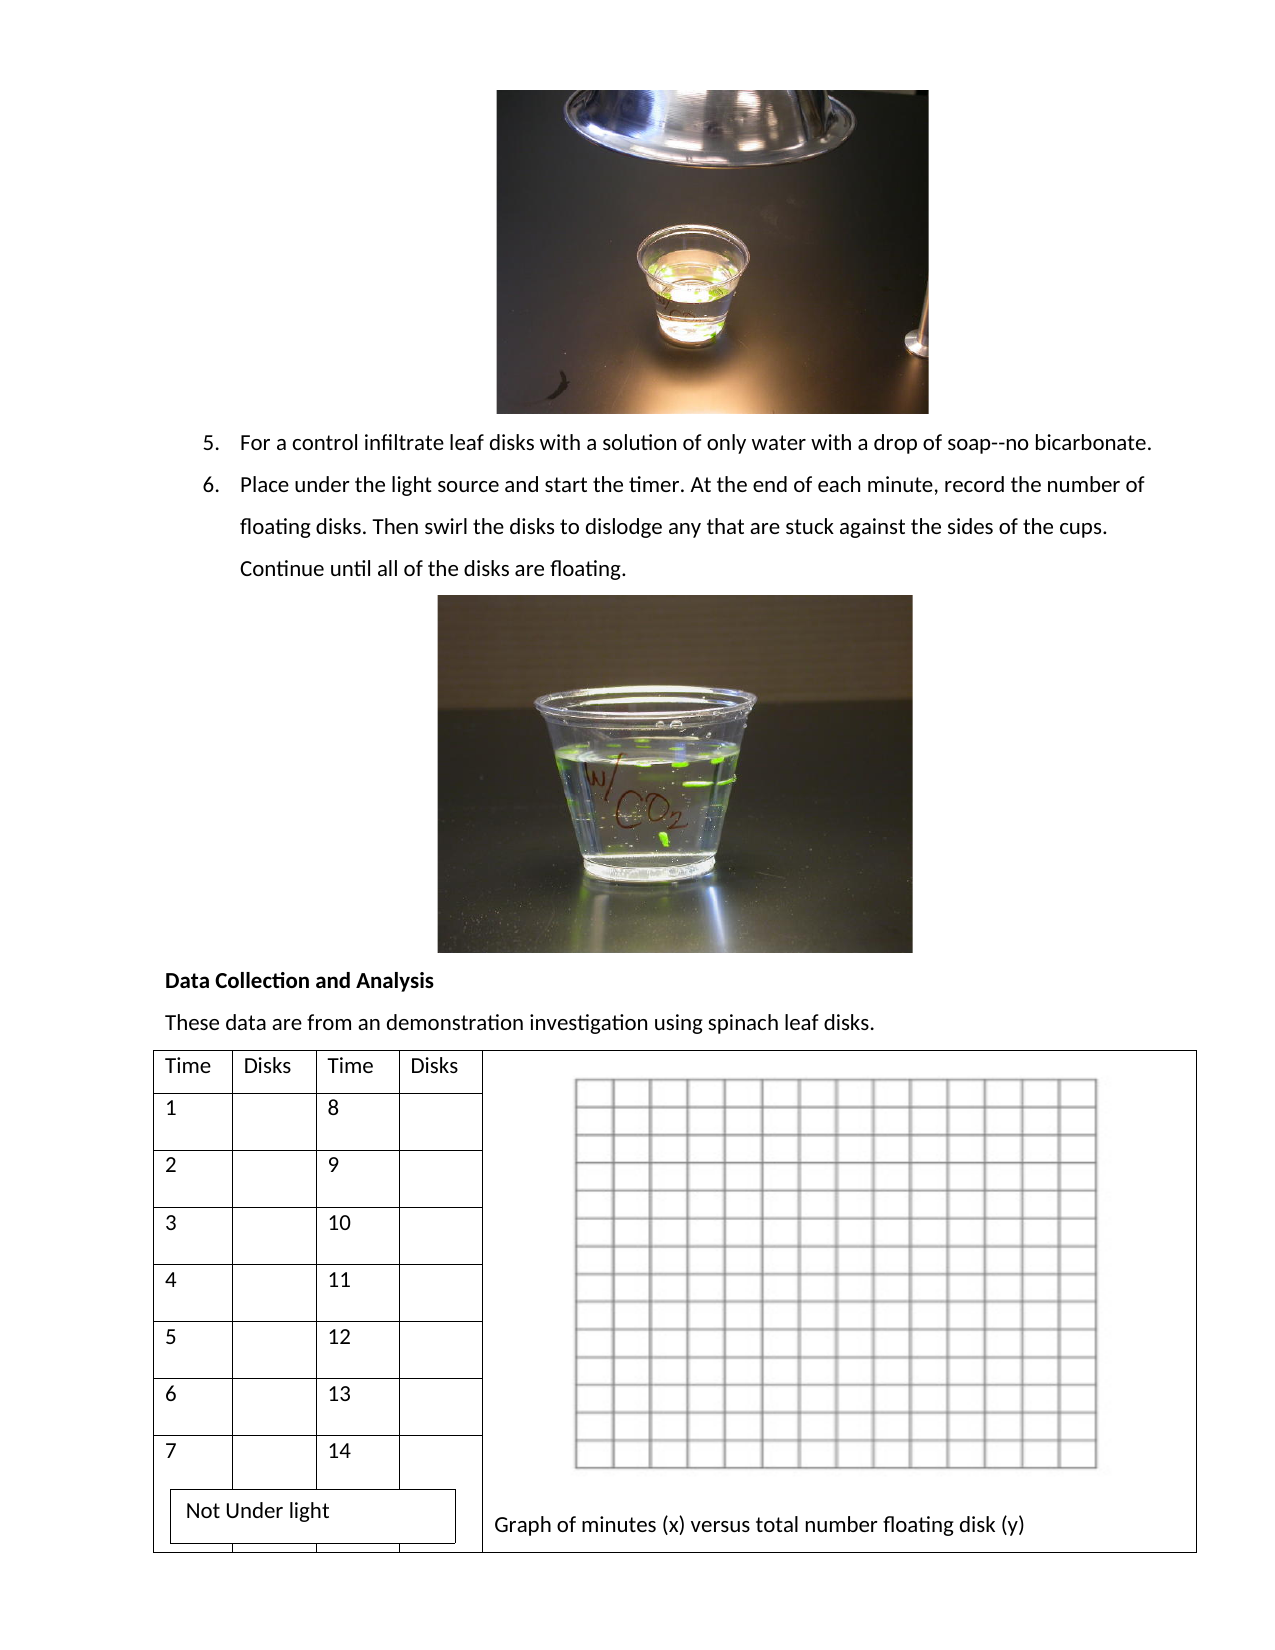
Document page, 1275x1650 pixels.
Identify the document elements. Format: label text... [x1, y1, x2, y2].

table_cell 5 [154, 1322, 232, 1378]
table_cell 1 [154, 1094, 232, 1149]
table_cell [233, 1544, 316, 1552]
table_header Graph of minutes (x) versus total number floating disk (y) [483, 1051, 1196, 1552]
table_cell 11 [317, 1265, 399, 1321]
table_cell 7 [154, 1436, 232, 1552]
table_header Time [154, 1051, 232, 1092]
table_cell [233, 1151, 316, 1207]
table_cell 6 [154, 1379, 232, 1435]
table_cell 13 [317, 1379, 399, 1435]
table_header Time [317, 1051, 399, 1092]
table_cell 14 [317, 1436, 399, 1489]
picture [496, 90, 929, 414]
list Place under the light source and start the timer. At the end of each minute, record the number of floating disks. Then swirl the disks to dislodge any that are stuck against the sides of the cups. Continue until all of the disks are floating. [202, 470, 1185, 582]
table_cell 3 [154, 1208, 232, 1264]
table_cell 4 [154, 1265, 232, 1321]
table_cell 9 [317, 1151, 399, 1207]
table_cell [233, 1265, 316, 1321]
table_cell 10 [317, 1208, 399, 1264]
table_cell 8 [317, 1094, 399, 1149]
table_cell [400, 1265, 482, 1321]
table_cell 2 [154, 1151, 232, 1207]
text Data Collection and Analysis [165, 966, 1185, 994]
table_cell [233, 1379, 316, 1435]
picture [540, 1051, 1139, 1497]
picture [437, 595, 913, 953]
table_cell [400, 1151, 482, 1207]
text These data are from an demonstration investigation using spinach leaf disks. [165, 1008, 1185, 1036]
table_cell [400, 1322, 482, 1378]
table_header Disks [400, 1051, 482, 1092]
table_cell 12 [317, 1322, 399, 1378]
table_header Disks [233, 1051, 316, 1092]
table_cell [400, 1094, 482, 1149]
table_cell [400, 1208, 482, 1264]
table_cell [233, 1094, 316, 1149]
table_cell [233, 1436, 316, 1489]
table_cell [233, 1208, 316, 1264]
table_cell [233, 1322, 316, 1378]
list For a control infiltrate leaf disks with a solution of only water with a drop of soap--no bicarbonate. [202, 428, 1185, 456]
table_cell [400, 1379, 482, 1435]
table_cell [400, 1436, 482, 1552]
